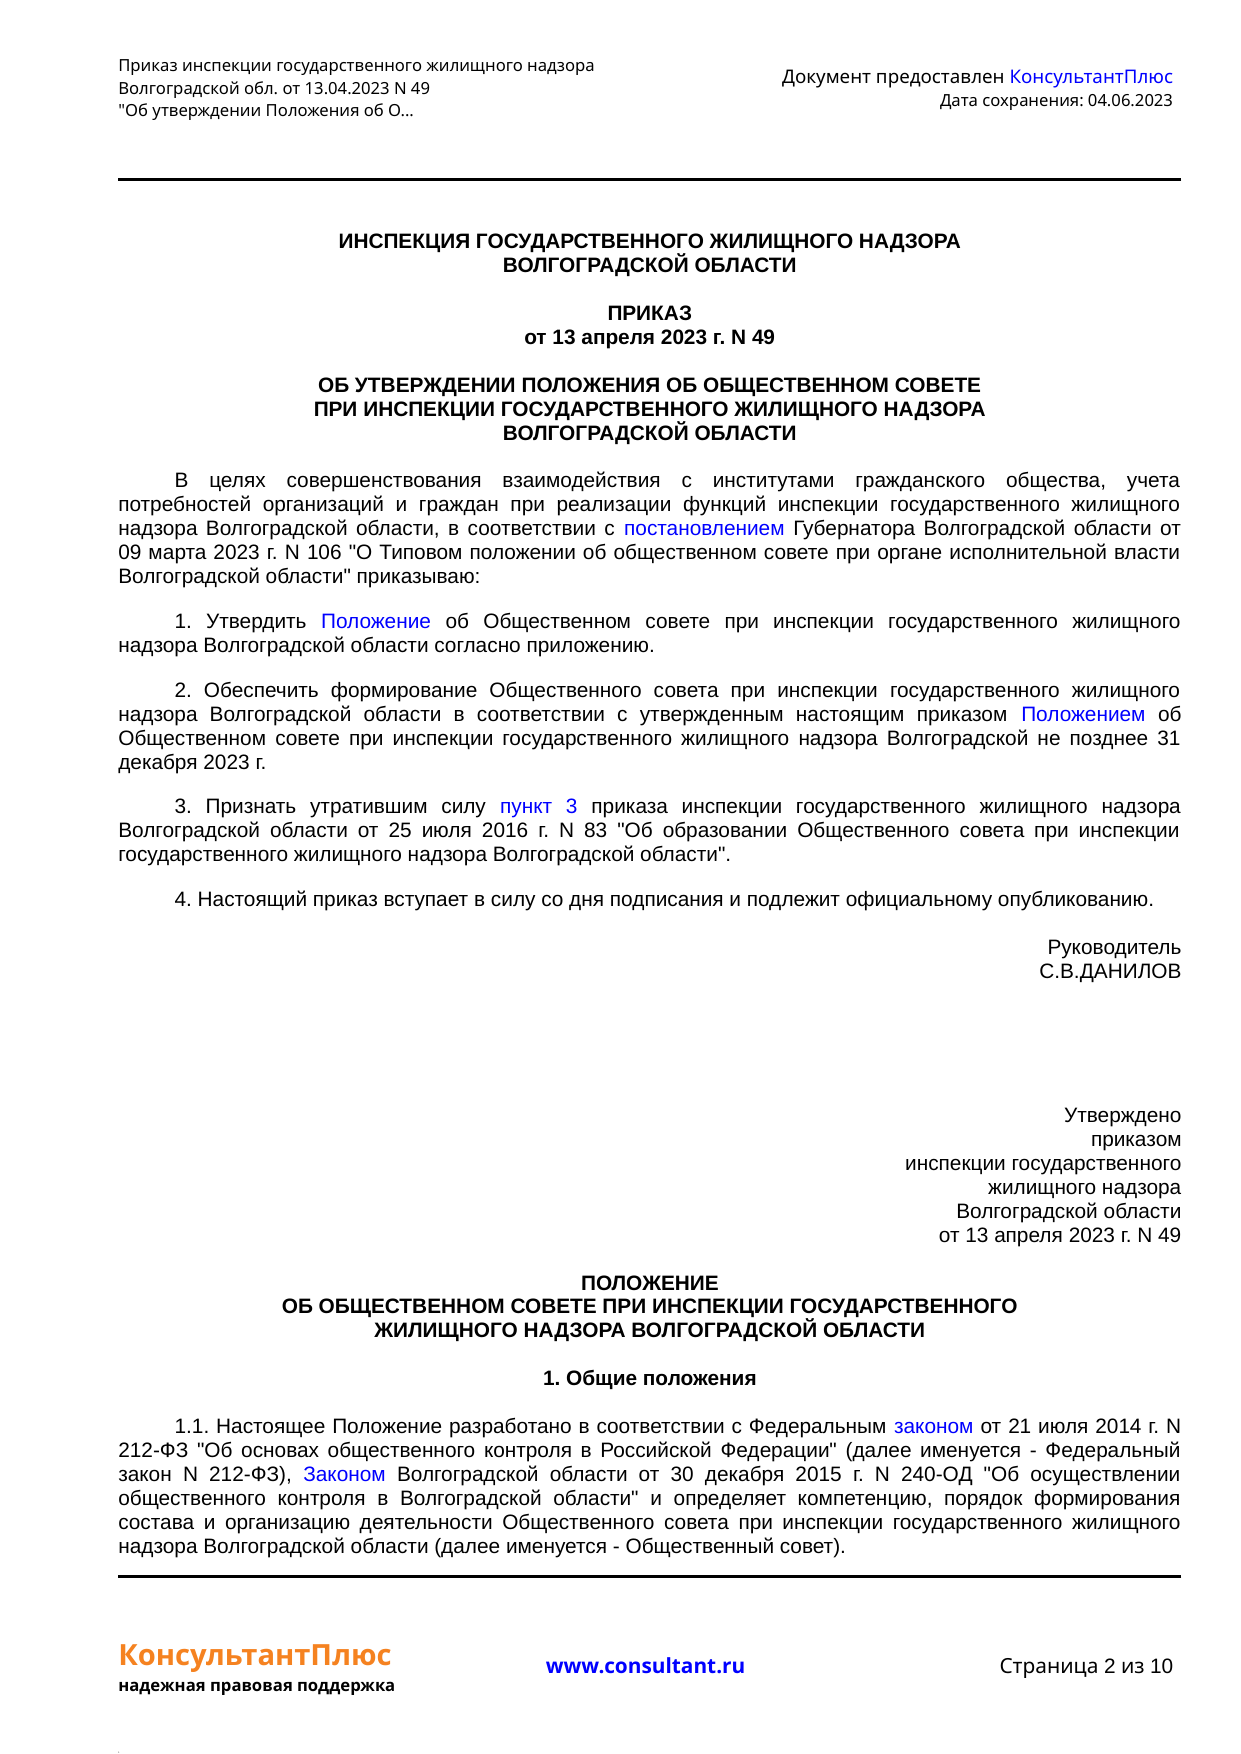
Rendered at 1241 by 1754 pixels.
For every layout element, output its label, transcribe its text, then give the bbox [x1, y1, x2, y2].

text 1. Утвердить Положение об Общественном совете при инспекции государственного жилищного надзора Волгоградской области согласно приложению. [118, 609, 1181, 657]
title 1. Общие положения [118, 1366, 1181, 1390]
text от 13 апреля 2023 г. N 49 [118, 1222, 1181, 1246]
text жилищного надзора [118, 1174, 1181, 1198]
title ОБ ОБЩЕСТВЕННОМ СОВЕТЕ ПРИ ИНСПЕКЦИИ ГОСУДАРСТВЕННОГО [118, 1294, 1181, 1318]
title ВОЛГОГРАДСКОЙ ОБЛАСТИ [118, 420, 1181, 444]
text 3. Признать утратившим силу пункт 3 приказа инспекции государственного жилищного надзора Волгоградской области от 25 июля 2016 г. N 83 "Об образовании Общественного совета при инспекции государственного жилищного надзора Волгоградской области". [118, 794, 1181, 866]
title от 13 апреля 2023 г. N 49 [118, 324, 1181, 348]
title ПРИ ИНСПЕКЦИИ ГОСУДАРСТВЕННОГО ЖИЛИЩНОГО НАДЗОРА [118, 396, 1181, 420]
text 4. Настоящий приказ вступает в силу со дня подписания и подлежит официальному опубликованию. [118, 887, 1181, 911]
title ИНСПЕКЦИЯ ГОСУДАРСТВЕННОГО ЖИЛИЩНОГО НАДЗОРА [118, 229, 1181, 253]
text 1.1. Настоящее Положение разработано в соответствии с Федеральным законом от 21 июля 2014 г. N 212-ФЗ "Об основах общественного контроля в Российской Федерации" (далее именуется - Федеральный закон N 212-ФЗ), Законом Волгоградской области от 30 декабря 2015 г. N 240-ОД "Об осуществлении общественного контроля в Волгоградской области" и определяет компетенцию, порядок формирования состава и организацию деятельности Общественного совета при инспекции государственного жилищного надзора Волгоградской области (далее именуется - Общественный совет). [118, 1414, 1181, 1558]
title ЖИЛИЩНОГО НАДЗОРА ВОЛГОГРАДСКОЙ ОБЛАСТИ [118, 1318, 1181, 1342]
title ПОЛОЖЕНИЕ [118, 1270, 1181, 1294]
text инспекции государственного [118, 1151, 1181, 1174]
text С.В.ДАНИЛОВ [118, 959, 1181, 983]
text В целях совершенствования взаимодействия с институтами гражданского общества, учета потребностей организаций и граждан при реализации функций инспекции государственного жилищного надзора Волгоградской области, в соответствии с постановлением Губернатора Волгоградской области от 09 марта 2023 г. N 106 "О Типовом положении об общественном совете при органе исполнительной власти Волгоградской области" приказываю: [118, 468, 1181, 588]
text 2. Обеспечить формирование Общественного совета при инспекции государственного жилищного надзора Волгоградской области в соответствии с утвержденным настоящим приказом Положением об Общественном совете при инспекции государственного жилищного надзора Волгоградской не позднее 31 декабря 2023 г. [118, 678, 1181, 773]
text Волгоградской области [118, 1198, 1181, 1222]
title ПРИКАЗ [118, 301, 1181, 324]
text приказом [118, 1127, 1181, 1151]
text Утверждено [118, 1103, 1181, 1127]
title ВОЛГОГРАДСКОЙ ОБЛАСТИ [118, 253, 1181, 277]
title ОБ УТВЕРЖДЕНИИ ПОЛОЖЕНИЯ ОБ ОБЩЕСТВЕННОМ СОВЕТЕ [118, 372, 1181, 396]
text Руководитель [118, 935, 1181, 959]
